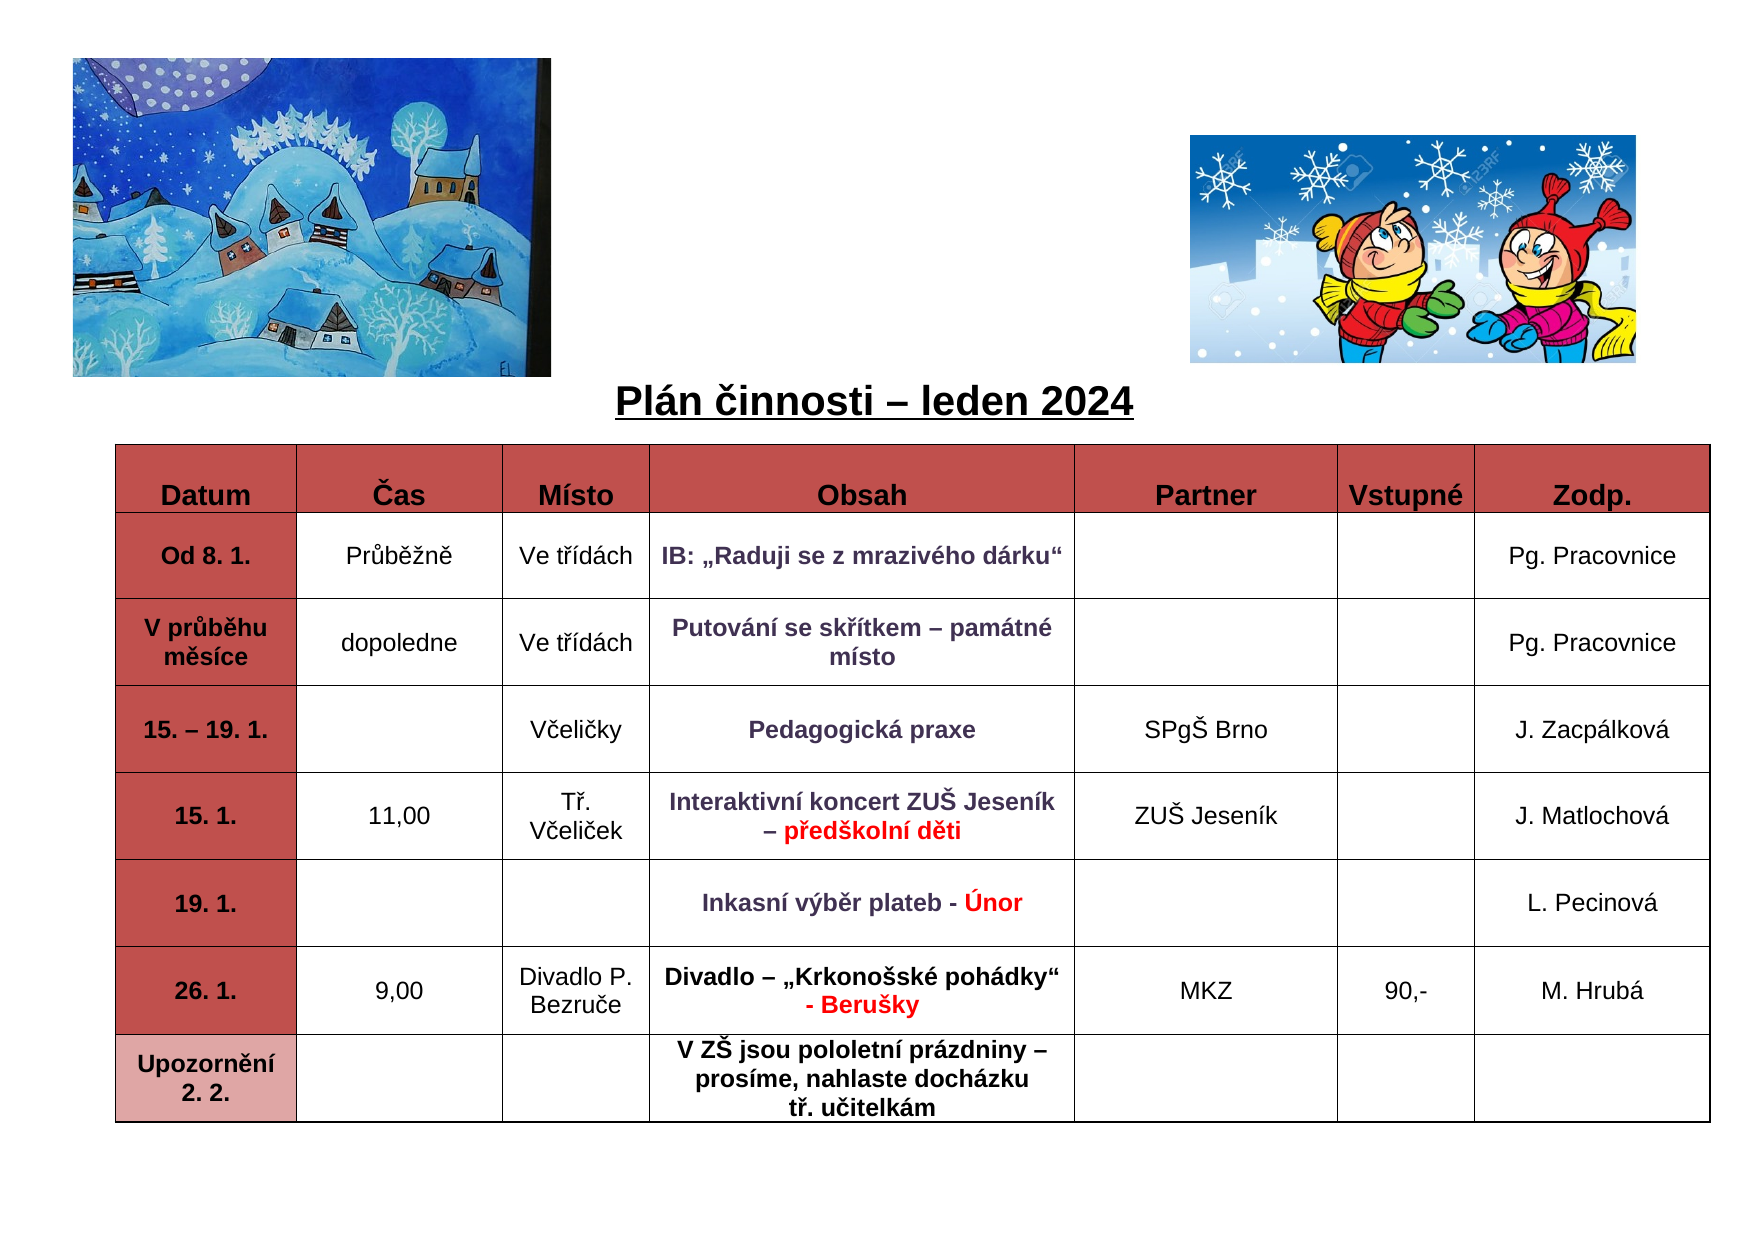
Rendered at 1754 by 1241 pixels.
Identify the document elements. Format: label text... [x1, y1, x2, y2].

table_cell Pg. Pracovnice [1475, 599, 1709, 685]
table_cell [503, 860, 649, 946]
table_cell [1338, 599, 1474, 685]
table_cell Tř. Včeliček [503, 773, 649, 859]
table_cell 15. – 19. 1. [116, 686, 296, 772]
table_cell 19. 1. [116, 860, 296, 946]
table_header Datum [116, 445, 296, 512]
table_cell [297, 860, 502, 946]
table_cell [1338, 1035, 1474, 1121]
table_cell V ZŠ jsou pololetní prázdniny – prosíme, nahlaste docházku tř. učitelkám [650, 1035, 1074, 1121]
table_header Zodp. [1475, 445, 1709, 512]
table_cell [1338, 773, 1474, 859]
table_cell [1075, 1035, 1337, 1121]
table_cell 15. 1. [116, 773, 296, 859]
table_cell Ve třídách [503, 513, 649, 598]
table_header Vstupné [1338, 445, 1474, 512]
table_cell 90,- [1338, 947, 1474, 1034]
table_cell L. Pecinová [1475, 860, 1709, 946]
table_cell [1338, 686, 1474, 772]
table_cell Putování se skřítkem – památné místo [650, 599, 1074, 685]
table_cell Pg. Pracovnice [1475, 513, 1709, 598]
table_cell [297, 686, 502, 772]
table_cell Ve třídách [503, 599, 649, 685]
table_cell 9,00 [297, 947, 502, 1034]
picture [1190, 135, 1642, 377]
table_header Partner [1075, 445, 1337, 512]
table_cell Od 8. 1. [116, 513, 296, 598]
text Plán činnosti – leden 2024 [59, 376, 1754, 424]
table_cell V průběhu měsíce [116, 599, 296, 685]
table_cell Interaktivní koncert ZUŠ Jeseník – předškolní děti [650, 773, 1074, 859]
table_cell MKZ [1075, 947, 1337, 1034]
table_cell SPgŠ Brno [1075, 686, 1337, 772]
table_cell Včeličky [503, 686, 649, 772]
table_cell J. Matlochová [1475, 773, 1709, 859]
table_cell J. Zacpálková [1475, 686, 1709, 772]
table_cell Průběžně [297, 513, 502, 598]
table_cell [1475, 1035, 1709, 1121]
table_cell Upozornění 2. 2. [116, 1035, 296, 1121]
table_cell [1338, 513, 1474, 598]
table_cell IB: „Raduji se z mrazivého dárku“ [650, 513, 1074, 598]
table_cell [503, 1035, 649, 1121]
table_cell Divadlo – „Krkonošské pohádky“ - Berušky [650, 947, 1074, 1034]
table_cell Inkasní výběr plateb - Únor [650, 860, 1074, 946]
table_cell [1338, 860, 1474, 946]
table_cell Pedagogická praxe [650, 686, 1074, 772]
table_header Místo [503, 445, 649, 512]
table_cell [297, 1035, 502, 1121]
table_cell [1075, 513, 1337, 598]
table_cell M. Hrubá [1475, 947, 1709, 1034]
table_cell [1075, 860, 1337, 946]
table_cell [1075, 599, 1337, 685]
picture [72, 58, 552, 377]
table_cell dopoledne [297, 599, 502, 685]
table_cell 26. 1. [116, 947, 296, 1034]
table_header Obsah [650, 445, 1074, 512]
table_cell 11,00 [297, 773, 502, 859]
table_header Čas [297, 445, 502, 512]
table_cell Divadlo P. Bezruče [503, 947, 649, 1034]
table_cell ZUŠ Jeseník [1075, 773, 1337, 859]
